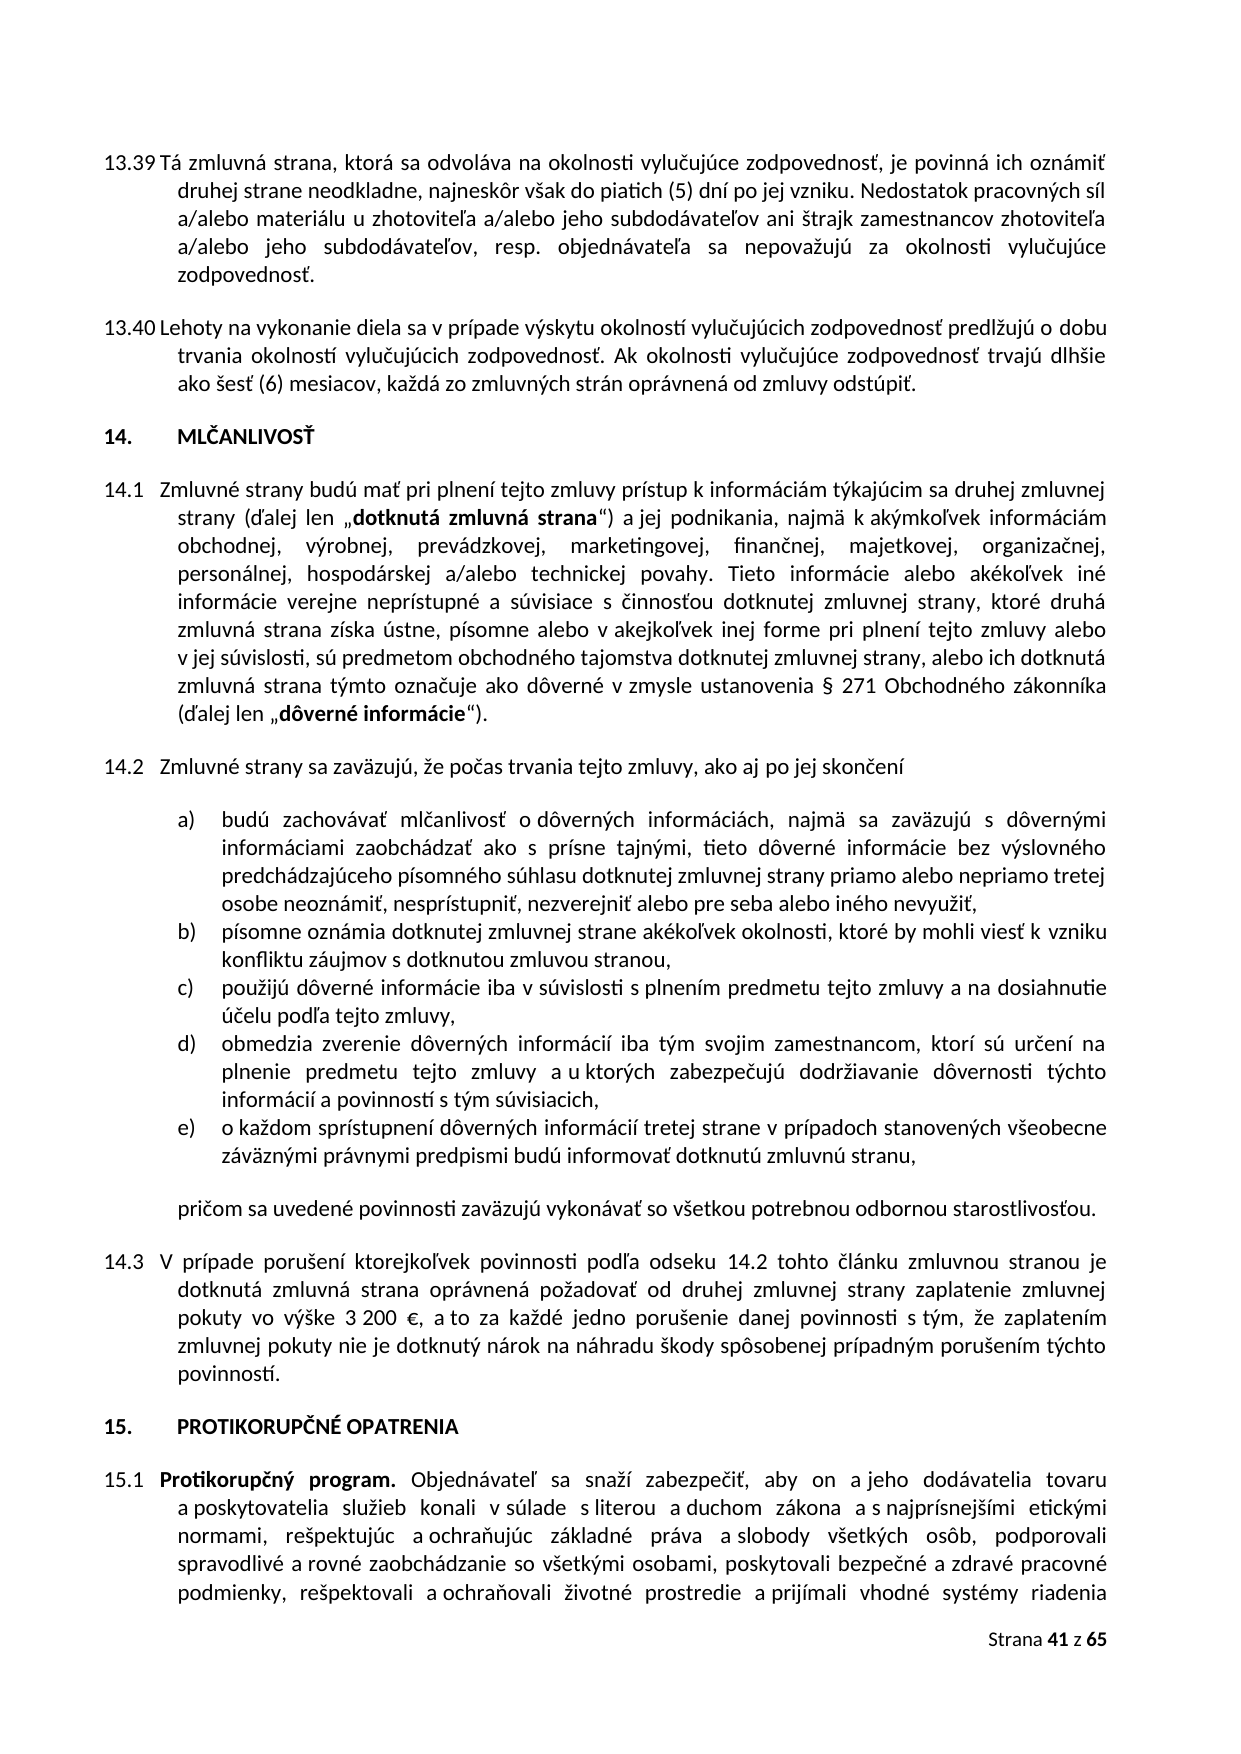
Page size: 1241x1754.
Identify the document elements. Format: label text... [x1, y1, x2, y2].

subtitle PROTIKORUPČNÉ OPATRENIA [103, 1412, 1107, 1441]
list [103, 1466, 1107, 1606]
list Zmluvné strany sa zaväzujú, že počas trvania tejto zmluvy, ako aj po jej skončení [103, 752, 1107, 780]
list Lehoty na vykonanie diela sa v prípade výskytu okolností vylučujúcich zodpovednosť predlžujú o dobu trvania okolností vylučujúcich zodpovednosť. Ak okolnosti vylučujúce zodpovednosť trvajú dlhšie ako šesť (6) mesiacov, každá zo zmluvných strán oprávnená od zmluvy odstúpiť. [103, 313, 1107, 397]
text použijú dôverné informácie iba v súvislosti s plnením predmetu tejto zmluvy a na dosiahnutie účelu podľa tejto zmluvy, [177, 973, 1107, 1029]
list Zmluvné strany budú mať pri plnení tejto zmluvy prístup k informáciám týkajúcim sa druhej zmluvnej strany (ďalej len „dotknutá zmluvná strana“) a jej podnikania, najmä k akýmkoľvek informáciám obchodnej, výrobnej, prevádzkovej, marketingovej, finančnej, majetkovej, organizačnej, personálnej, hospodárskej a/alebo technickej povahy. Tieto informácie alebo akékoľvek iné informácie verejne neprístupné a súvisiace s činnosťou dotknutej zmluvnej strany, ktoré druhá zmluvná strana získa ústne, písomne alebo v akejkoľvek inej forme pri plnení tejto zmluvy alebo v jej súvislosti, sú predmetom obchodného tajomstva dotknutej zmluvnej strany, alebo ich dotknutá zmluvná strana týmto označuje ako dôverné v zmysle ustanovenia § 271 Obchodného zákonníka (ďalej len „dôverné informácie“). [103, 475, 1107, 727]
list V prípade porušení ktorejkoľvek povinnosti podľa odseku 14.2 tohto článku zmluvnou stranou je dotknutá zmluvná strana oprávnená požadovať od druhej zmluvnej strany zaplatenie zmluvnej pokuty vo výške 3 200 €, a to za každé jedno porušenie danej povinnosti s tým, že zaplatením zmluvnej pokuty nie je dotknutý nárok na náhradu škody spôsobenej prípadným porušením týchto povinností. [103, 1247, 1107, 1387]
list pričom sa uvedené povinnosti zaväzujú vykonávať so všetkou potrebnou odbornou starostlivosťou. [177, 1194, 1107, 1222]
list budú zachovávať mlčanlivosť o dôverných informáciách, najmä sa zaväzujú s dôvernými informáciami zaobchádzať ako s prísne tajnými, tieto dôverné informácie bez výslovného predchádzajúceho písomného súhlasu dotknutej zmluvnej strany priamo alebo nepriamo tretej osobe neoznámiť, nesprístupniť, nezverejniť alebo pre seba alebo iného nevyužiť, [177, 805, 1107, 917]
text obmedzia zverenie dôverných informácií iba tým svojim zamestnancom, ktorí sú určení na plnenie predmetu tejto zmluvy a u ktorých zabezpečujú dodržiavanie dôvernosti týchto informácií a povinností s tým súvisiacich, [177, 1029, 1107, 1113]
list Tá zmluvná strana, ktorá sa odvoláva na okolnosti vylučujúce zodpovednosť, je povinná ich oznámiť druhej strane neodkladne, najneskôr však do piatich (5) dní po jej vzniku. Nedostatok pracovných síl a/alebo materiálu u zhotoviteľa a/alebo jeho subdodávateľov ani štrajk zamestnancov zhotoviteľa a/alebo jeho subdodávateľov, resp. objednávateľa sa nepovažujú za okolnosti vylučujúce zodpovednosť. [103, 148, 1107, 288]
text písomne oznámia dotknutej zmluvnej strane akékoľvek okolnosti, ktoré by mohli viesť k vzniku konfliktu záujmov s dotknutou zmluvou stranou, [177, 917, 1107, 973]
subtitle MLČANLIVOSŤ [103, 422, 1107, 450]
text o každom sprístupnení dôverných informácií tretej strane v prípadoch stanovených všeobecne záväznými právnymi predpismi budú informovať dotknutú zmluvnú stranu, [177, 1113, 1107, 1169]
